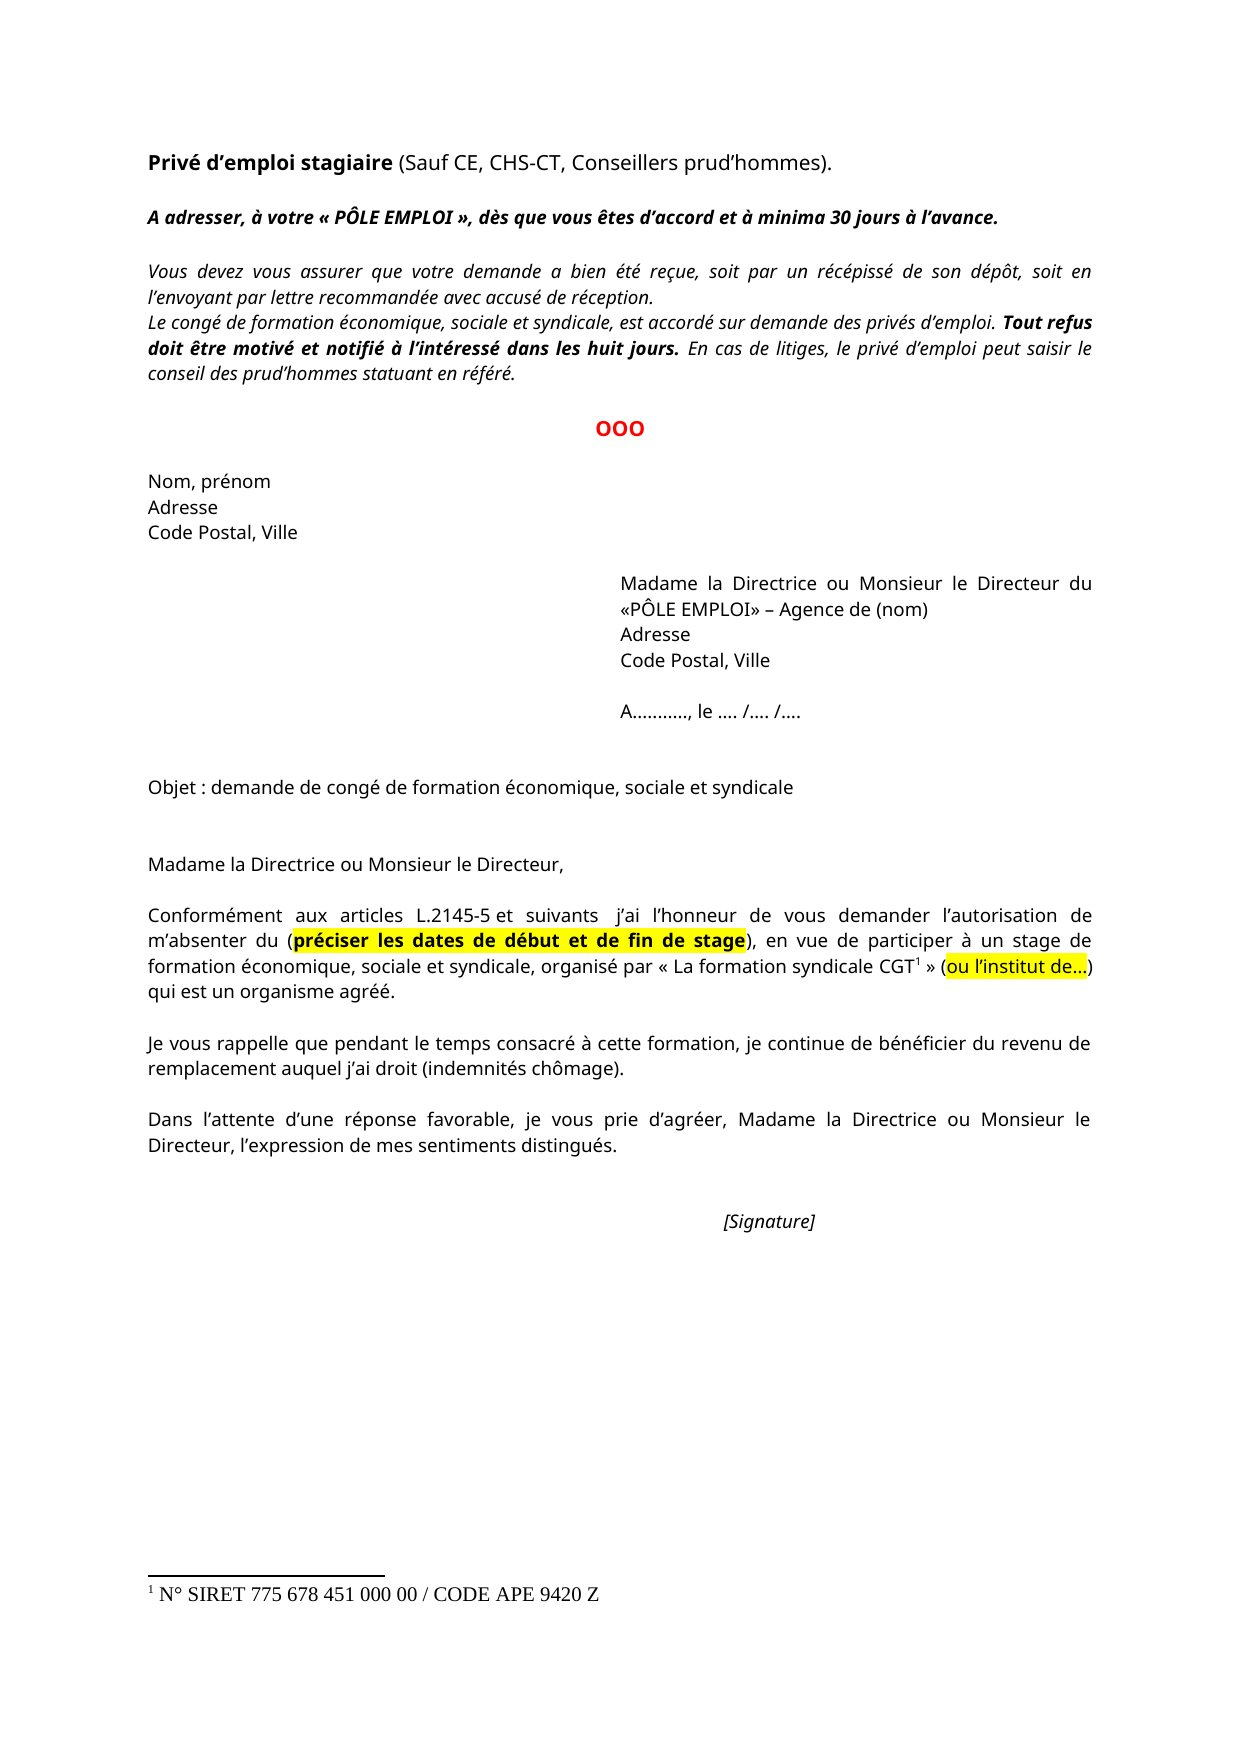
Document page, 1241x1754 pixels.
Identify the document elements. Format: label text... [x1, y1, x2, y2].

text [Signature] [723, 1208, 1093, 1234]
text Adresse [148, 494, 1093, 519]
text OOO [148, 414, 1093, 443]
text Dans l’attente d’une réponse favorable, je vous prie d’agréer, Madame la Directrice ou Monsieur le Directeur, l’expression de mes sentiments distingués. [148, 1106, 1093, 1157]
text Code Postal, Ville [620, 647, 1093, 673]
text Vous devez vous assurer que votre demande a bien été reçue, soit par un récépissé de son dépôt, soit en l’envoyant par lettre recommandée avec accusé de réception. [148, 258, 1093, 309]
text Code Postal, Ville [148, 519, 1093, 545]
text Le congé de formation économique, sociale et syndicale, est accordé sur demande des privés d’emploi. Tout refus doit être motivé et notifié à l’intéressé dans les huit jours. En cas de litiges, le privé d’emploi peut saisir le conseil des prud’hommes statuant en référé. [148, 309, 1093, 386]
text Adresse [620, 622, 1093, 647]
text Madame la Directrice ou Monsieur le Directeur, [148, 851, 1093, 877]
text Objet : demande de congé de formation économique, sociale et syndicale [148, 775, 1093, 800]
text A adresser, à votre « PÔLE EMPLOI », dès que vous êtes d’accord et à minima 30 jours à l’avance. [148, 204, 1093, 230]
text A..........., le …. /…. /…. [620, 698, 1093, 724]
text Nom, prénom [148, 468, 1093, 494]
text Privé d’emploi stagiaire (Sauf CE, CHS-CT, Conseillers prud’hommes). [148, 148, 1093, 176]
text Je vous rappelle que pendant le temps consacré à cette formation, je continue de bénéficier du revenu de remplacement auquel j’ai droit (indemnités chômage). [148, 1030, 1093, 1081]
text Conformément aux articles L.2145-5 et suivants j’ai l’honneur de vous demander l’autorisation de m’absenter du (préciser les dates de début et de fin de stage), en vue de participer à un stage de formation économique, sociale et syndicale, organisé par « La formation syndicale CGT » (ou l’institut de…) qui est un organisme agréé. [148, 902, 1093, 1004]
text Madame la Directrice ou Monsieur le Directeur du «PÔLE EMPLOI» – Agence de (nom) [620, 571, 1093, 622]
